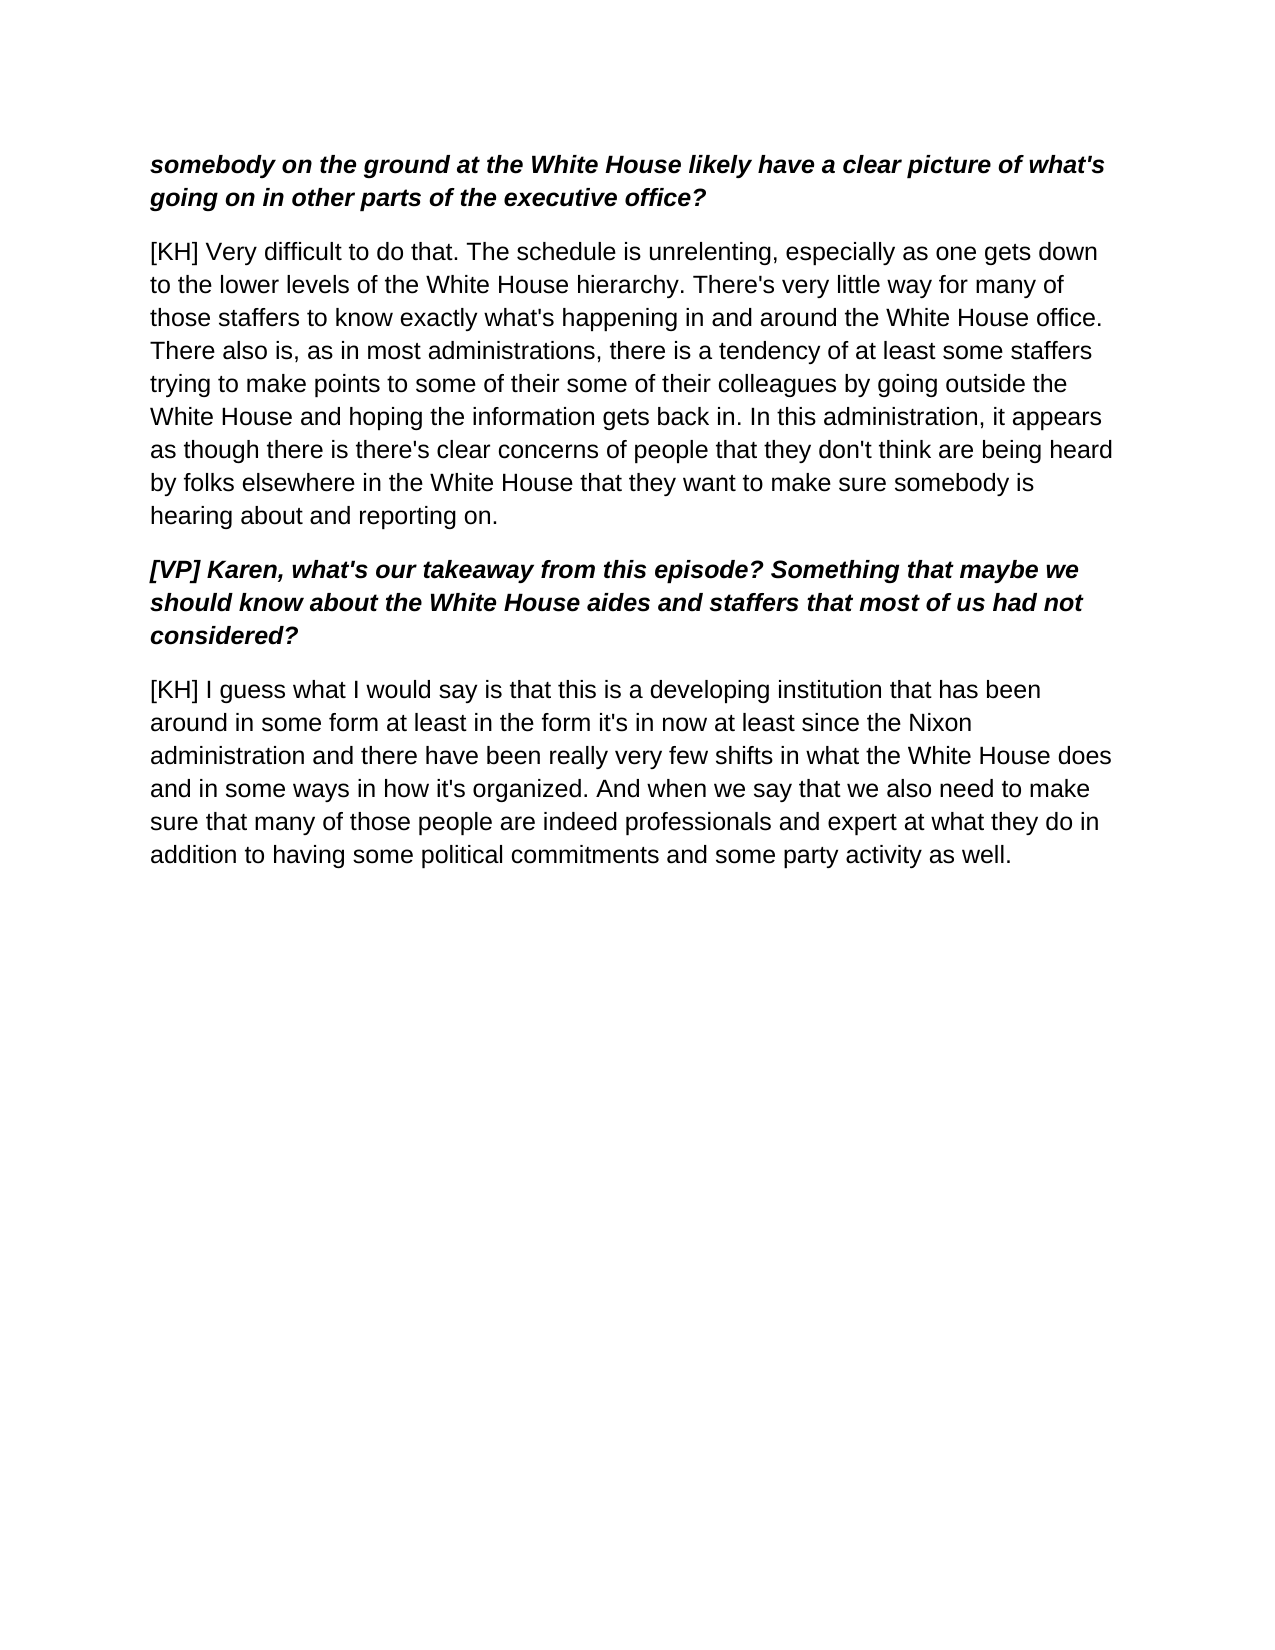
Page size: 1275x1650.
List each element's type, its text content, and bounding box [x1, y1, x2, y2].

text [KH] I guess what I would say is that this is a developing institution that has been around in some form at least in the form it's in now at least since the Nixon administration and there have been really very few shifts in what the White House does and in some ways in how it's organized. And when we say that we also need to make sure that many of those people are indeed professionals and expert at what they do in addition to having some political commitments and some party activity as well. [150, 675, 1125, 869]
text [KH] Very difficult to do that. The schedule is unrelenting, especially as one gets down to the lower levels of the White House hierarchy. There's very little way for many of those staffers to know exactly what's happening in and around the White House office. There also is, as in most administrations, there is a tendency of at least some staffers trying to make points to some of their some of their colleagues by going outside the White House and hoping the information gets back in. In this administration, it appears as though there is there's clear concerns of people that they don't think are being heard by folks elsewhere in the White House that they want to make sure somebody is hearing about and reporting on. [150, 237, 1125, 530]
text [VP] Karen, what's our takeaway from this episode? Something that maybe we should know about the White House aides and staffers that most of us had not considered? [150, 555, 1125, 650]
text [150, 150, 1125, 212]
